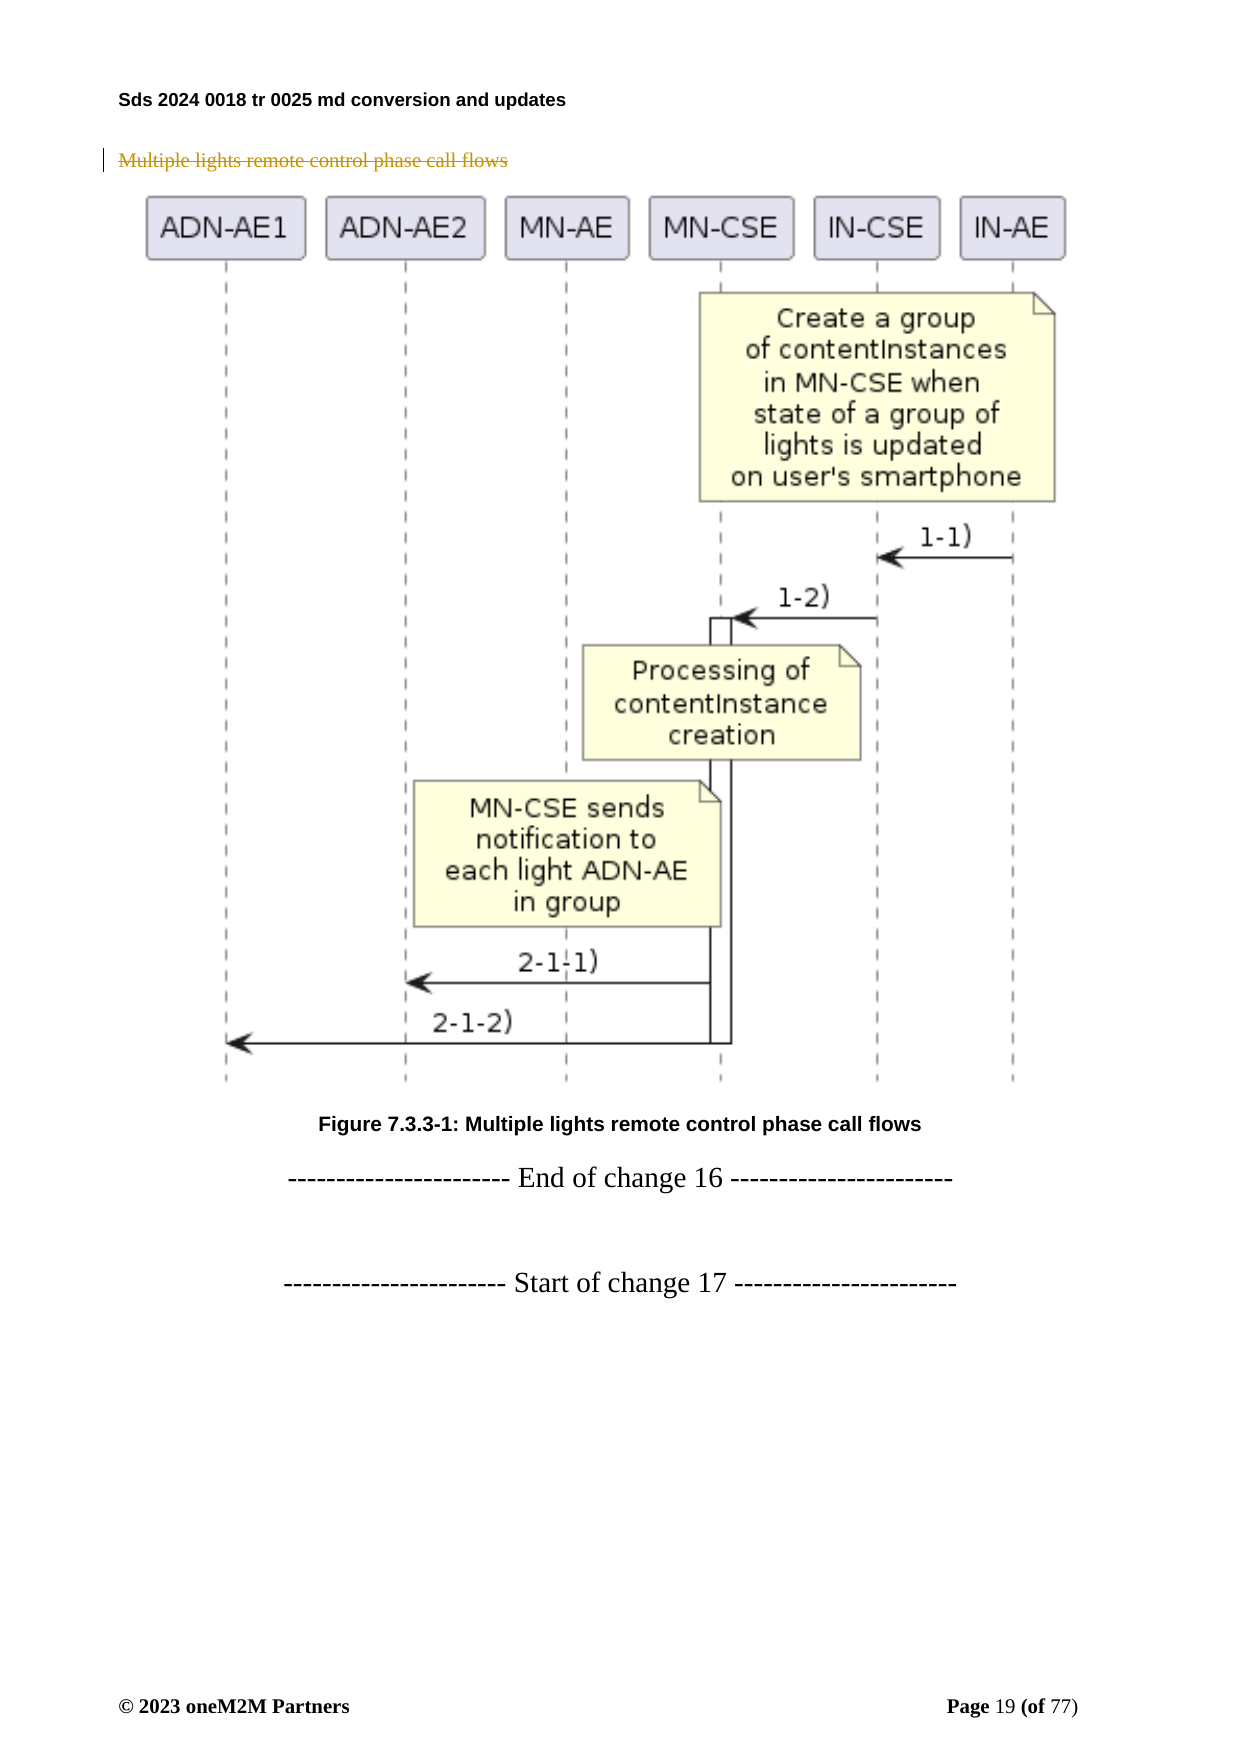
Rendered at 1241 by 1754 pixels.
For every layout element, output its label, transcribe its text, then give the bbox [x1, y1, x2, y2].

picture [137, 186, 1075, 1093]
text ----------------------- End of change 16 ----------------------- [118, 1160, 1122, 1194]
text ----------------------- Start of change 17 ----------------------- [118, 1265, 1122, 1298]
text Figure 7.3.3-1: Multiple lights remote control phase call flows [118, 1111, 1122, 1135]
